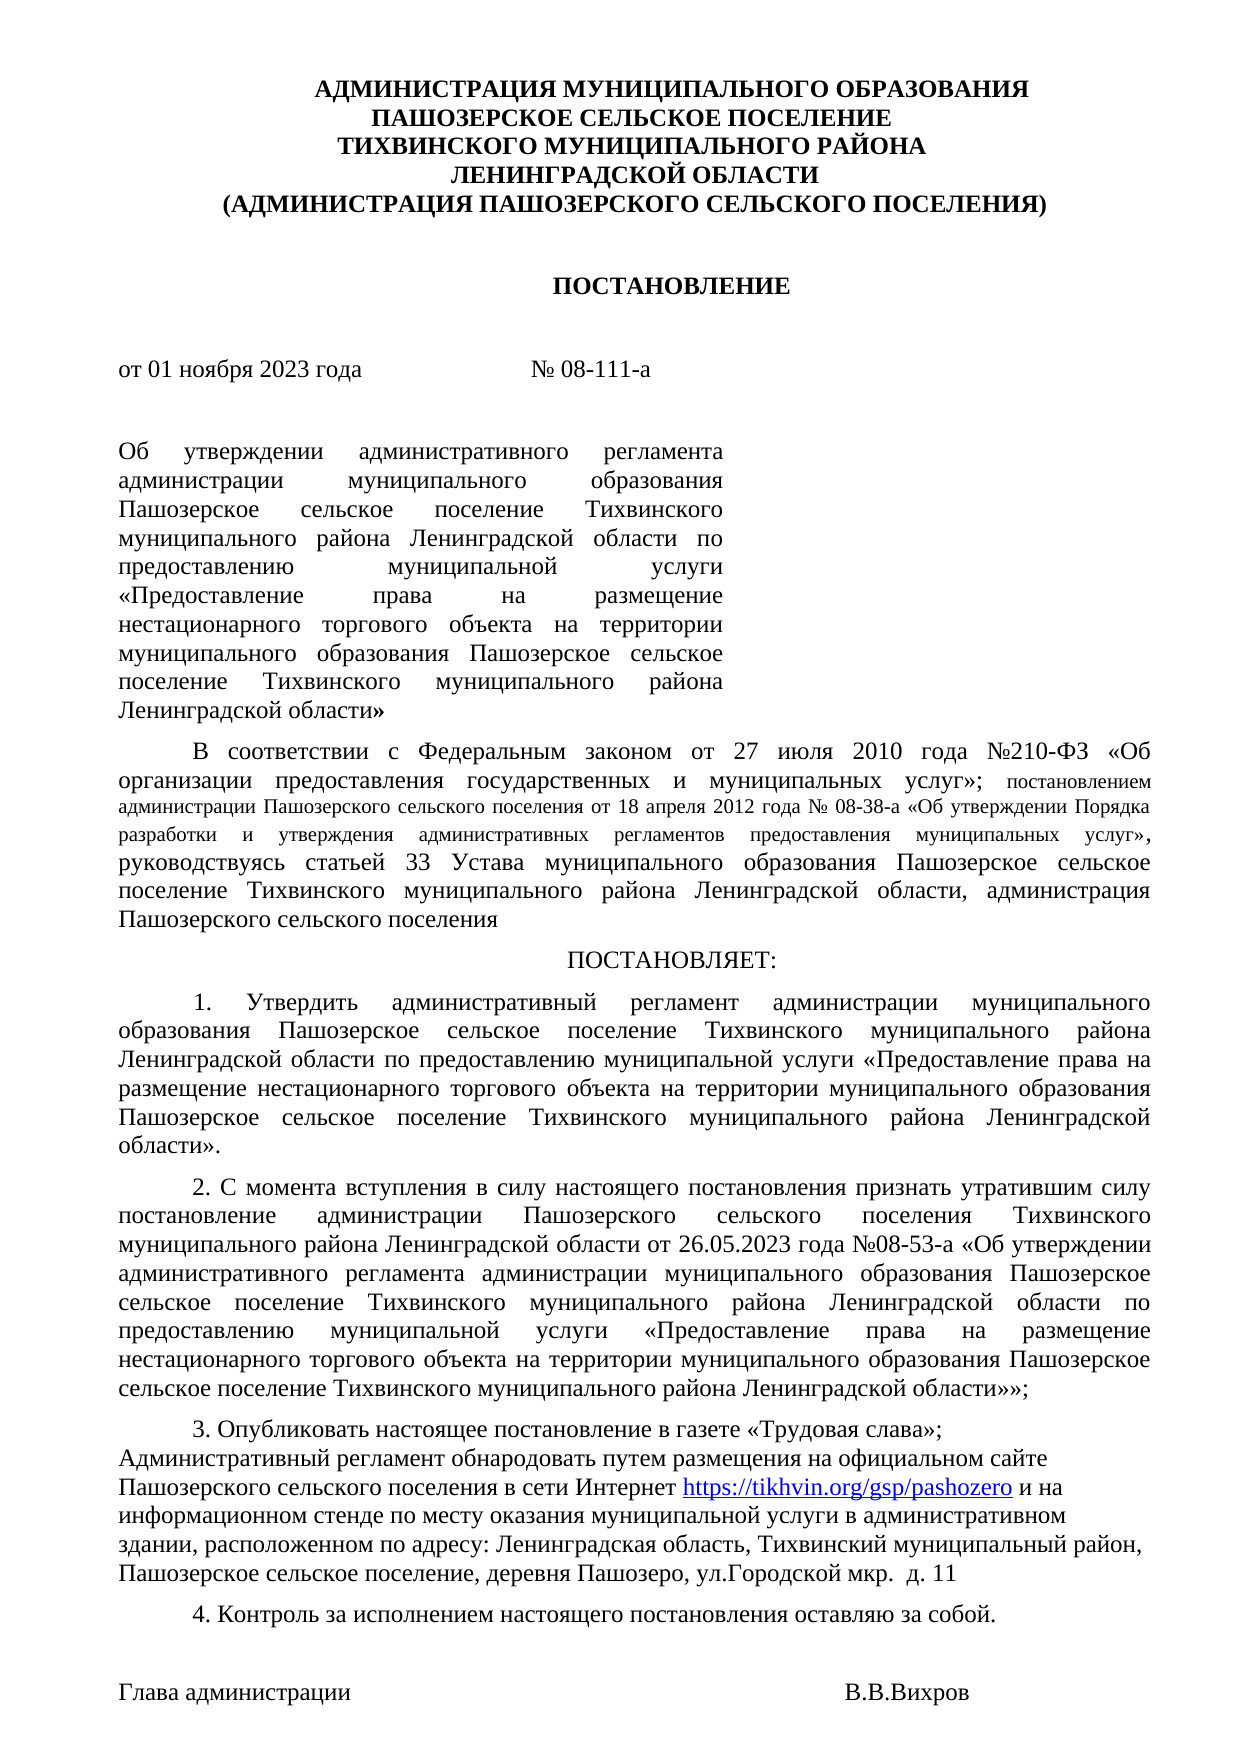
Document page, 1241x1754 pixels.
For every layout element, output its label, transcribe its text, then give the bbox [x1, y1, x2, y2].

text ПОСТАНОВЛЯЕТ: [118, 945, 1152, 974]
text 3. Опубликовать настоящее постановление в газете «Трудовая слава»; Административный регламент обнародовать путем размещения на официальном сайте Пашозерского сельского поселения в сети Интернет https://tikhvin.org/gsp/pashozero и на информационном стенде по месту оказания муниципальной услуги в административном здании, расположенном по адресу: Ленинградская область, Тихвинский муниципальный район, Пашозерское сельское поселение, деревня Пашозеро, ул.Городской мкр. д. 11 [118, 1414, 1152, 1587]
text 4. Контроль за исполнением настоящего постановления оставляю за собой. [118, 1599, 1152, 1628]
text 2. С момента вступления в силу настоящего постановления признать утратившим силу постановление администрации Пашозерского сельского поселения Тихвинского муниципального района Ленинградской области от 26.05.2023 года №08-53-а «Об утверждении административного регламента администрации муниципального образования Пашозерское сельское поселение Тихвинского муниципального района Ленинградской области по предоставлению муниципальной услуги «Предоставление права на размещение нестационарного торгового объекта на территории муниципального образования Пашозерское сельское поселение Тихвинского муниципального района Ленинградской области»»; [118, 1172, 1152, 1402]
text АДМИНИСТРАЦИЯ МУНИЦИПАЛЬНОГО ОБРАЗОВАНИЯ ПАШОЗЕРСКОЕ СЕЛЬСКОЕ ПОСЕЛЕНИЕ ТИХВИНСКОГО МУНИЦИПАЛЬНОГО РАЙОНА ЛЕНИНГРАДСКОЙ ОБЛАСТИ (АДМИНИСТРАЦИЯ ПАШОЗЕРСКОГО СЕЛЬСКОГО ПОСЕЛЕНИЯ) [118, 74, 1152, 218]
text Об утверждении административного регламента администрации муниципального образования Пашозерское сельское поселение Тихвинского муниципального района Ленинградской области по предоставлению муниципальной услуги «Предоставление права на размещение нестационарного торгового объекта на территории муниципального образования Пашозерское сельское поселение Тихвинского муниципального района Ленинградской области» [118, 436, 723, 724]
text Глава администрации В.В.Вихров [118, 1677, 1152, 1706]
text В соответствии с Федеральным законом от 27 июля 2010 года №210-ФЗ «Об организации предоставления государственных и муниципальных услуг»; постановлением администрации Пашозерского сельского поселения от 18 апреля 2012 года № 08-38-а «Об утверждении Порядка разработки и утверждения административных регламентов предоставления муниципальных услуг», руководствуясь статьей 33 Устава муниципального образования Пашозерское сельское поселение Тихвинского муниципального района Ленинградской области, администрация Пашозерского сельского поселения [118, 736, 1152, 933]
text от 01 ноября 2023 года № 08-111-а [118, 354, 1152, 383]
text ПОСТАНОВЛЕНИЕ [118, 271, 1152, 300]
text 1. Утвердить административный регламент администрации муниципального образования Пашозерское сельское поселение Тихвинского муниципального района Ленинградской области по предоставлению муниципальной услуги «Предоставление права на размещение нестационарного торгового объекта на территории муниципального образования Пашозерское сельское поселение Тихвинского муниципального района Ленинградской области». [118, 987, 1152, 1159]
